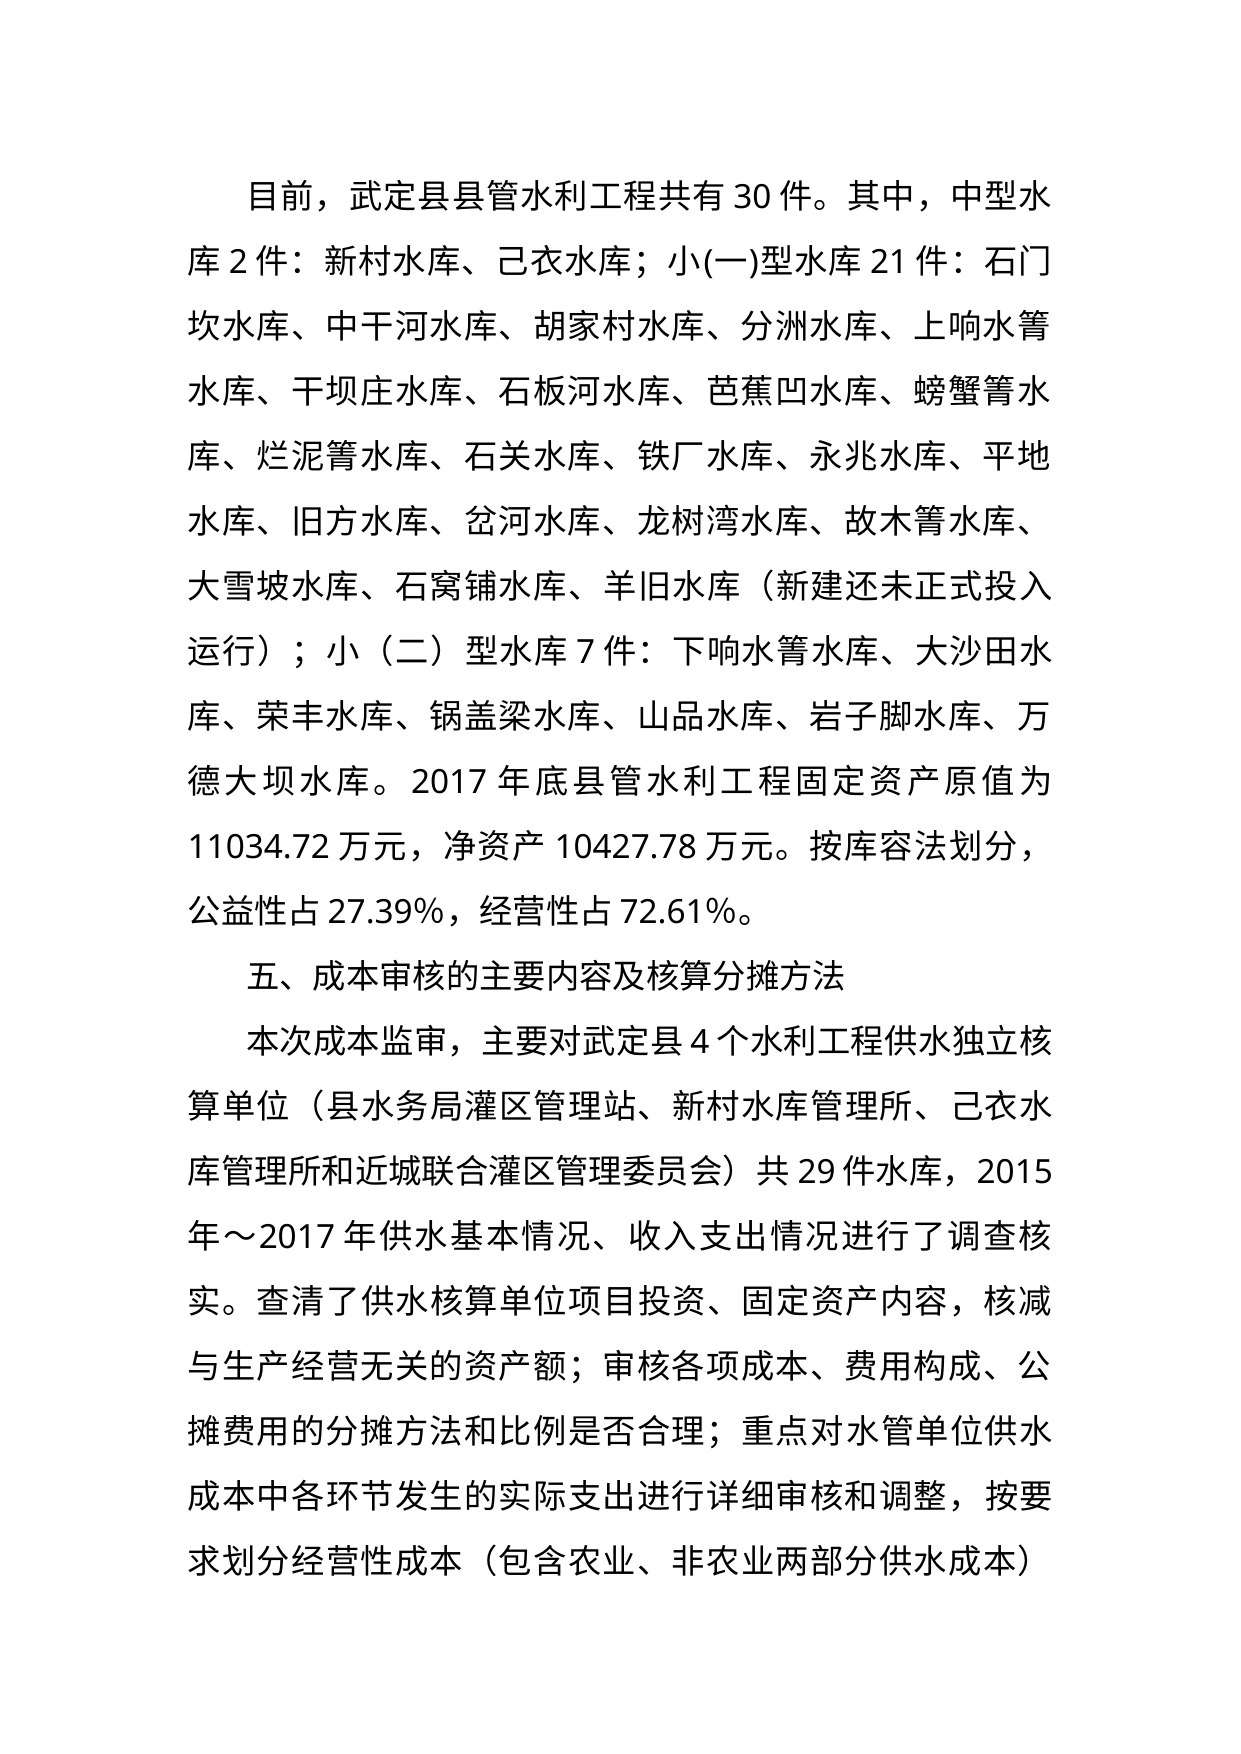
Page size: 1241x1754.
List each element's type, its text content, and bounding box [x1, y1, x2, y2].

text 五、成本审核的主要内容及核算分摊方法 [187, 942, 1053, 1007]
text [187, 1007, 1053, 1592]
text 目前，武定县县管水利工程共有30件。其中，中型水库2件：新村水库、己衣水库；小(一)型水库21件：石门坎水库、中干河水库、胡家村水库、分洲水库、上响水箐水库、干坝庄水库、石板河水库、芭蕉凹水库、螃蟹箐水库、烂泥箐水库、石关水库、铁厂水库、永兆水库、平地水库、旧方水库、岔河水库、龙树湾水库、故木箐水库、大雪坡水库、石窝铺水库、羊旧水库（新建还未正式投入运行）；小（二）型水库7件：下响水箐水库、大沙田水库、荣丰水库、锅盖梁水库、山品水库、岩子脚水库、万德大坝水库。2017年底县管水利工程固定资产原值为11034.72万元，净资产10427.78万元。按库容法划分，公益性占27.39％，经营性占72.61％。 [187, 162, 1053, 942]
